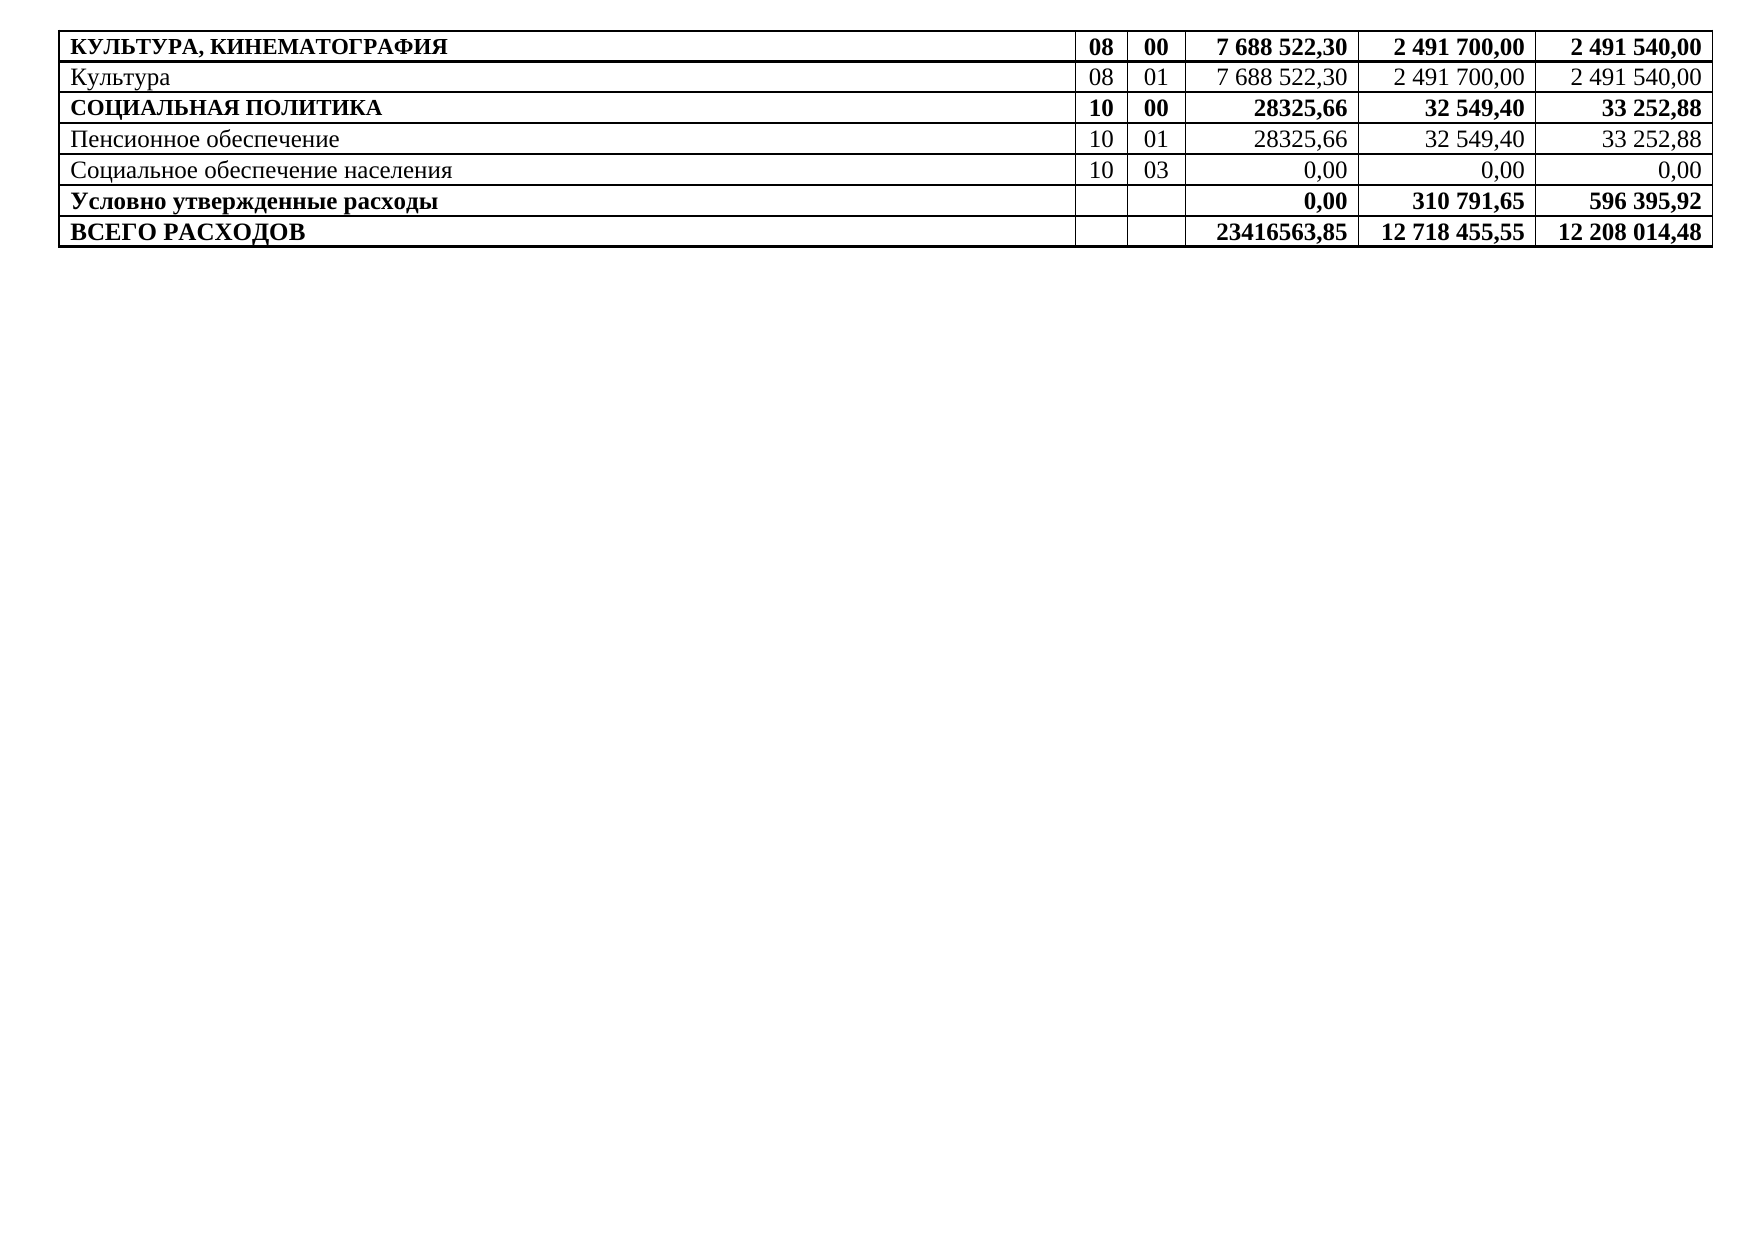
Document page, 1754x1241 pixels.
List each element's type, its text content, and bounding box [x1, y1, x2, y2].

table_cell 7 688 522,30 [1186, 32, 1358, 60]
table_cell 2 491 540,00 [1536, 63, 1712, 91]
table_cell Социальное обеспечение населения [60, 155, 1075, 184]
table_cell 32 549,40 [1359, 124, 1535, 153]
table_cell 00 [1128, 93, 1185, 122]
table_cell 33 252,88 [1536, 93, 1712, 122]
table_cell 2 491 700,00 [1359, 63, 1535, 91]
table_cell 2 491 540,00 [1536, 32, 1712, 60]
table_cell 0,00 [1536, 155, 1712, 184]
table_cell Условно утвержденные расходы [60, 186, 1075, 214]
table_cell 28325,66 [1186, 124, 1358, 153]
table_cell Культура [60, 63, 1075, 91]
table_cell 00 [1128, 32, 1185, 60]
table_cell Пенсионное обеспечение [60, 124, 1075, 153]
table_cell 0,00 [1186, 186, 1358, 214]
table_cell КУЛЬТУРА, КИНЕМАТОГРАФИЯ [60, 32, 1075, 60]
table_cell 28325,66 [1186, 93, 1358, 122]
table_cell [1076, 217, 1127, 245]
table_cell 7 688 522,30 [1186, 63, 1358, 91]
table_cell 596 395,92 [1536, 186, 1712, 214]
table_cell [1128, 217, 1185, 245]
table_cell 33 252,88 [1536, 124, 1712, 153]
table_cell 32 549,40 [1359, 93, 1535, 122]
table_cell 08 [1076, 63, 1127, 91]
table_cell 12 208 014,48 [1536, 217, 1712, 245]
table_cell 01 [1128, 124, 1185, 153]
table_cell [1128, 186, 1185, 214]
table_cell СОЦИАЛЬНАЯ ПОЛИТИКА [60, 93, 1075, 122]
table_cell 23416563,85 [1186, 217, 1358, 245]
table_cell ВСЕГО РАСХОДОВ [60, 217, 1075, 245]
table_cell 0,00 [1359, 155, 1535, 184]
table_cell 10 [1076, 93, 1127, 122]
table_cell 10 [1076, 124, 1127, 153]
table_cell 0,00 [1186, 155, 1358, 184]
table_cell 03 [1128, 155, 1185, 184]
table_cell 310 791,65 [1359, 186, 1535, 214]
table_cell [1076, 186, 1127, 214]
table_cell 01 [1128, 63, 1185, 91]
table_cell 10 [1076, 155, 1127, 184]
table_cell 2 491 700,00 [1359, 32, 1535, 60]
table_cell 08 [1076, 32, 1127, 60]
table_cell 12 718 455,55 [1359, 217, 1535, 245]
